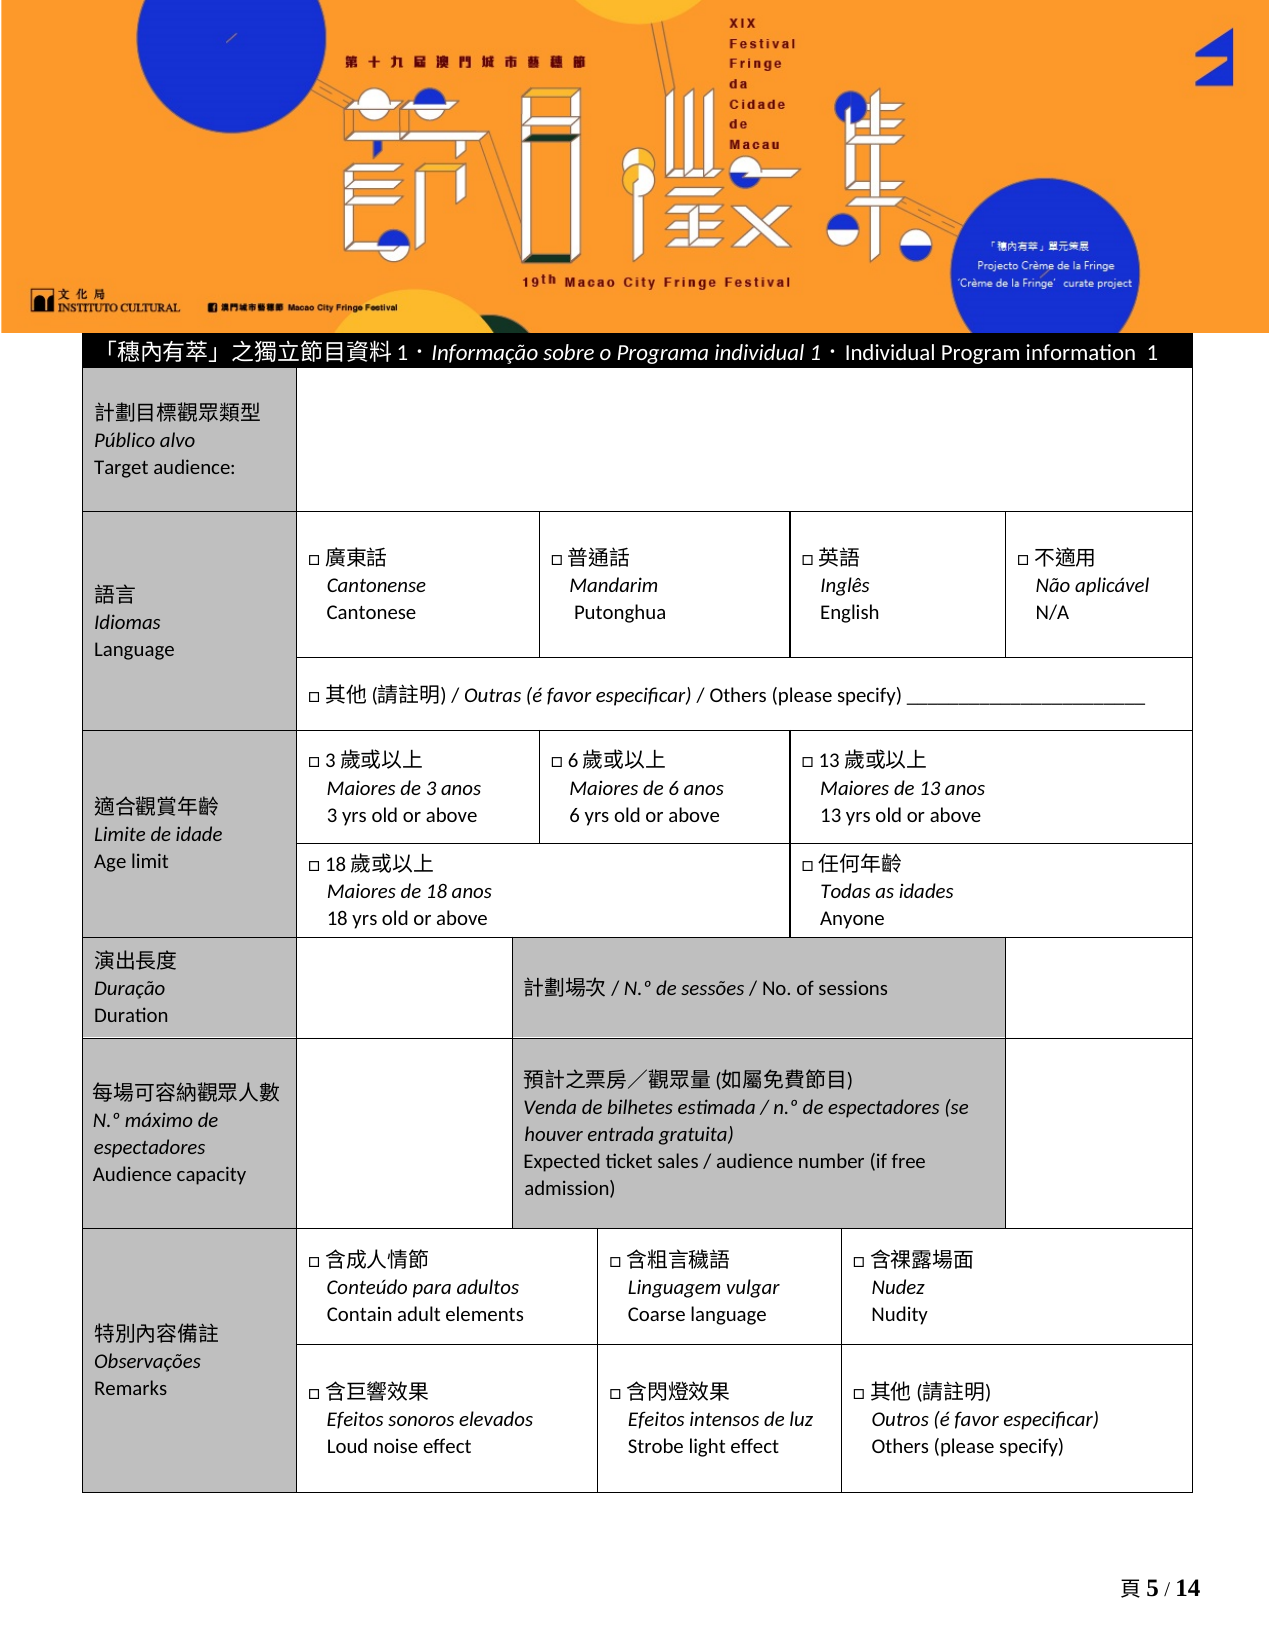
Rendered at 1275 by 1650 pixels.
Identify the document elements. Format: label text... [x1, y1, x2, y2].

picture [1, 0, 1269, 333]
table_cell □ 6歲或以上 Maiores de 6 anos 6 yrs old or above [540, 731, 789, 843]
table_cell 「穗內有萃」之獨立節目資料1．Informação sobre o Programa individual 1．Individual Program information 1 [83, 334, 1192, 367]
table_cell □ 不適用 Não aplicável N/A [1006, 512, 1192, 657]
table_cell 語言 Idiomas Language [83, 512, 296, 730]
table_cell □ 其他 (請註明) / Outras (é favor especificar) / Others (please specify) _______________________ [297, 658, 1192, 730]
table_cell □ 含閃燈效果 Efeitos intensos de luz Strobe light effect [598, 1345, 841, 1492]
table_cell □ 18歲或以上 Maiores de 18 anos 18 yrs old or above [297, 844, 789, 937]
table_cell [297, 368, 1192, 511]
table_cell [1006, 938, 1192, 1037]
table_cell 計劃目標觀眾類型Público alvo Target audience: [83, 368, 296, 511]
table_cell □ 其他 (請註明) Outros (é favor especificar) Others (please specify) [842, 1345, 1192, 1492]
table_cell 演出長度 Duração Duration [83, 938, 296, 1037]
table_cell [297, 938, 512, 1037]
table_cell [1006, 1039, 1192, 1228]
table_cell 每場可容納觀眾人數 N.º máximo de espectadores Audience capacity [83, 1039, 296, 1228]
table_cell □ 含粗言穢語 Linguagem vulgar Coarse language [598, 1229, 841, 1344]
table_cell □ 3歲或以上 Maiores de 3 anos 3 yrs old or above [297, 731, 539, 843]
table_cell □ 13歲或以上 Maiores de 13 anos 13 yrs old or above [791, 731, 1192, 843]
table_cell □ 含巨響效果 Efeitos sonoros elevados Loud noise effect [297, 1345, 597, 1492]
table_cell □ 含成人情節 Conteúdo para adultos Contain adult elements [297, 1229, 597, 1344]
table_cell 適合觀賞年齡 Limite de idade Age limit [83, 731, 296, 937]
table_cell □ 任何年齡 Todas as idades Anyone [791, 844, 1192, 937]
table_cell □ 廣東話 Cantonense Cantonese [297, 512, 539, 657]
table_cell 計劃場次 / N.º de sessões / No. of sessions [513, 938, 1005, 1037]
table_cell 特別內容備註 Observações Remarks [83, 1229, 296, 1492]
table_cell □ 普通話 Mandarim Putonghua [540, 512, 789, 657]
table_cell □ 含祼露場面 Nudez Nudity [842, 1229, 1192, 1344]
table_cell 預計之票房／觀眾量 (如屬免費節目) Venda de bilhetes estimada / n.º de espectadores (se houver entrada gratuita) Expected ticket sales / audience number (if free admission) [513, 1039, 1005, 1228]
table_cell □ 英語 Inglês English [791, 512, 1005, 657]
table_cell [297, 1039, 512, 1228]
